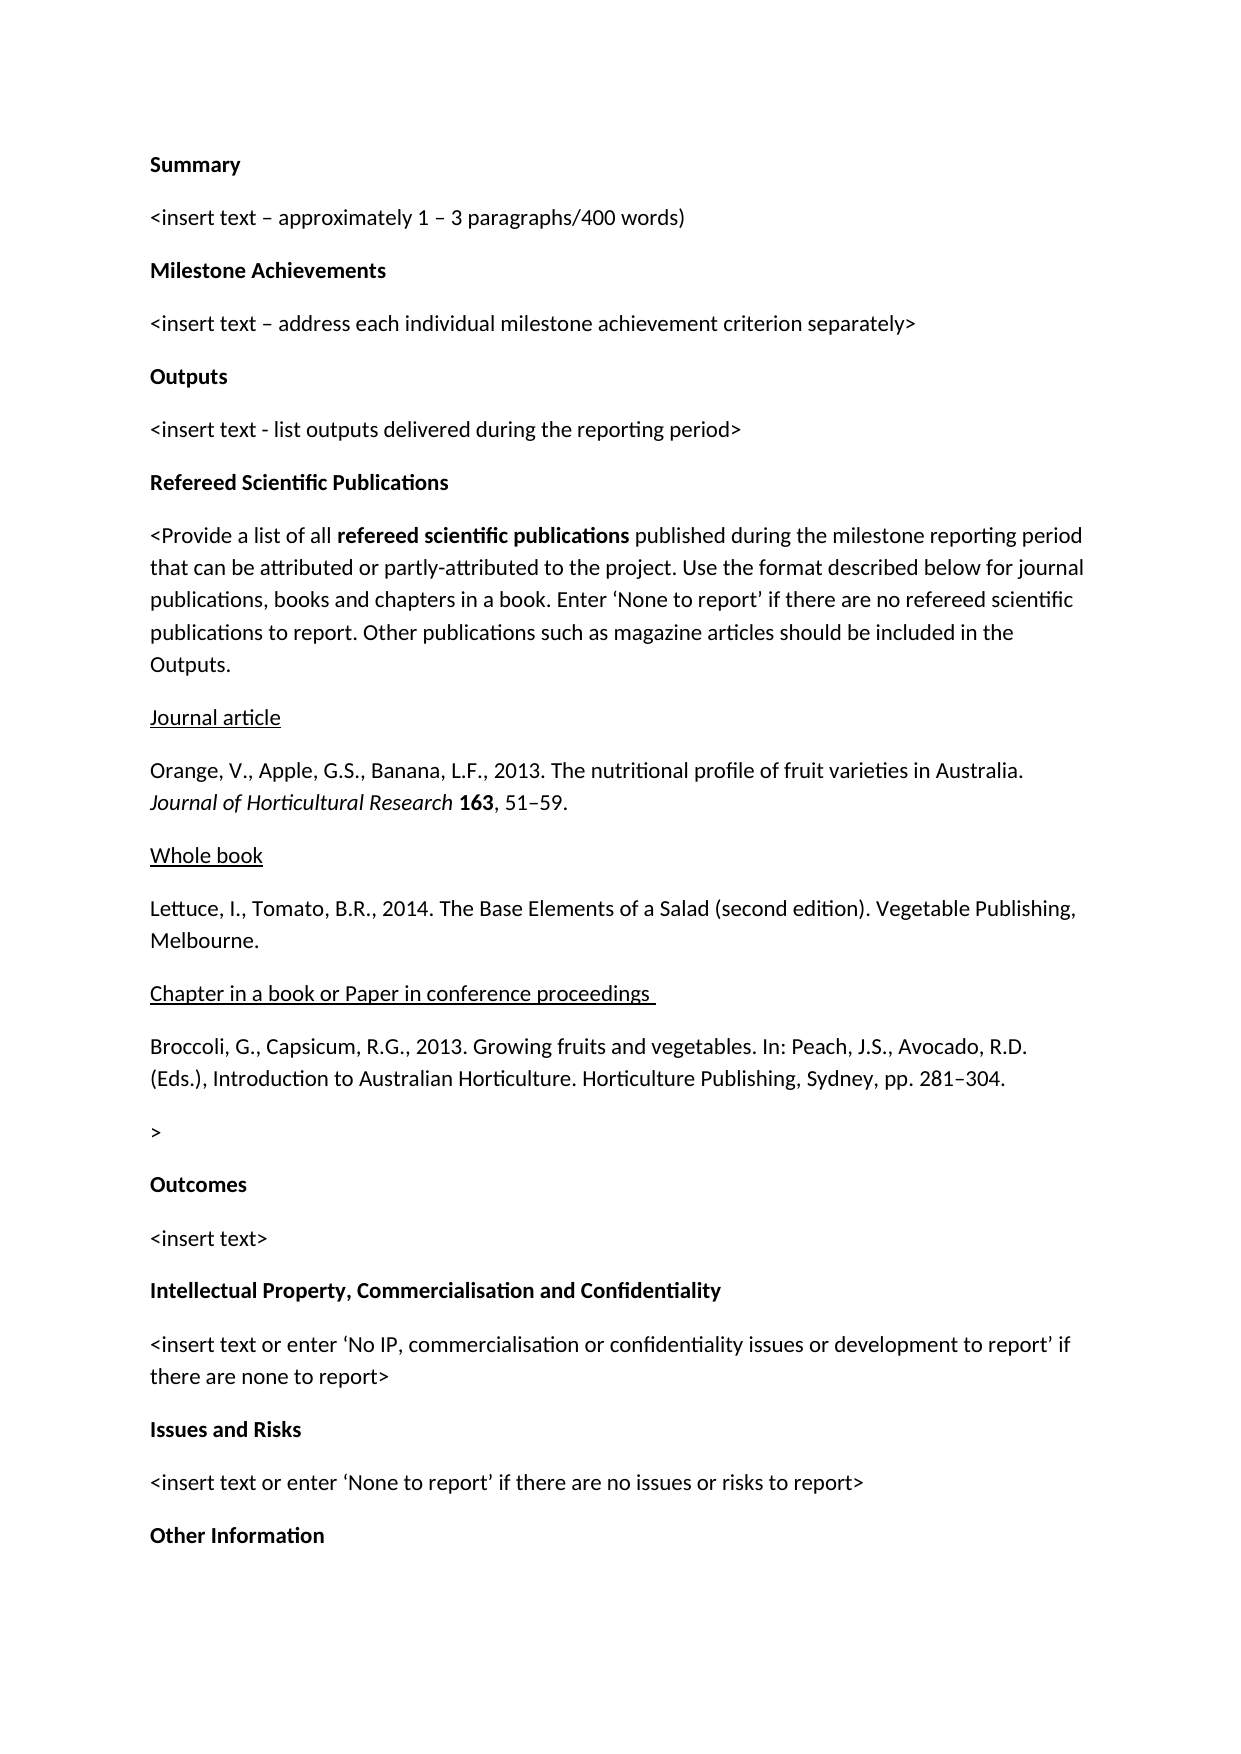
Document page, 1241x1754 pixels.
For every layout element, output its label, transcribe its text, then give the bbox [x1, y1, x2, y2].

text Whole book [150, 841, 1090, 869]
text Outputs [150, 362, 1090, 390]
text Issues and Risks [150, 1415, 1090, 1443]
text <insert text or enter ‘None to report’ if there are no issues or risks to report> [150, 1468, 1090, 1496]
text > [150, 1118, 1090, 1146]
text <Provide a list of all refereed scientific publications published during the milestone reporting period that can be attributed or partly-attributed to the project. Use the format described below for journal publications, books and chapters in a book. Enter ‘None to report’ if there are no refereed scientific publications to report. Other publications such as magazine articles should be included in the Outputs. [150, 521, 1090, 678]
text <insert text - list outputs delivered during the reporting period> [150, 415, 1090, 443]
text Milestone Achievements [150, 256, 1090, 284]
text Other Information [150, 1521, 1090, 1549]
text Chapter in a book or Paper in conference proceedings [150, 979, 1090, 1007]
text Outcomes [150, 1171, 1090, 1199]
text Intellectual Property, Commercialisation and Confidentiality [150, 1277, 1090, 1305]
text Refereed Scientific Publications [150, 468, 1090, 496]
text <insert text – approximately 1 – 3 paragraphs/400 words) [150, 203, 1090, 231]
text Orange, V., Apple, G.S., Banana, L.F., 2013. The nutritional profile of fruit varieties in Australia. Journal of Horticultural Research 163, 51–59. [150, 756, 1090, 816]
text <insert text> [150, 1224, 1090, 1252]
text Journal article [150, 703, 1090, 731]
text Broccoli, G., Capsicum, R.G., 2013. Growing fruits and vegetables. In: Peach, J.S., Avocado, R.D. (Eds.), Introduction to Australian Horticulture. Horticulture Publishing, Sydney, pp. 281–304. [150, 1032, 1090, 1093]
text Lettuce, I., Tomato, B.R., 2014. The Base Elements of a Salad (second edition). Vegetable Publishing, Melbourne. [150, 894, 1090, 954]
text <insert text or enter ‘No IP, commercialisation or confidentiality issues or development to report’ if there are none to report> [150, 1330, 1090, 1390]
text <insert text – address each individual milestone achievement criterion separately> [150, 309, 1090, 337]
text Summary [150, 150, 1090, 178]
